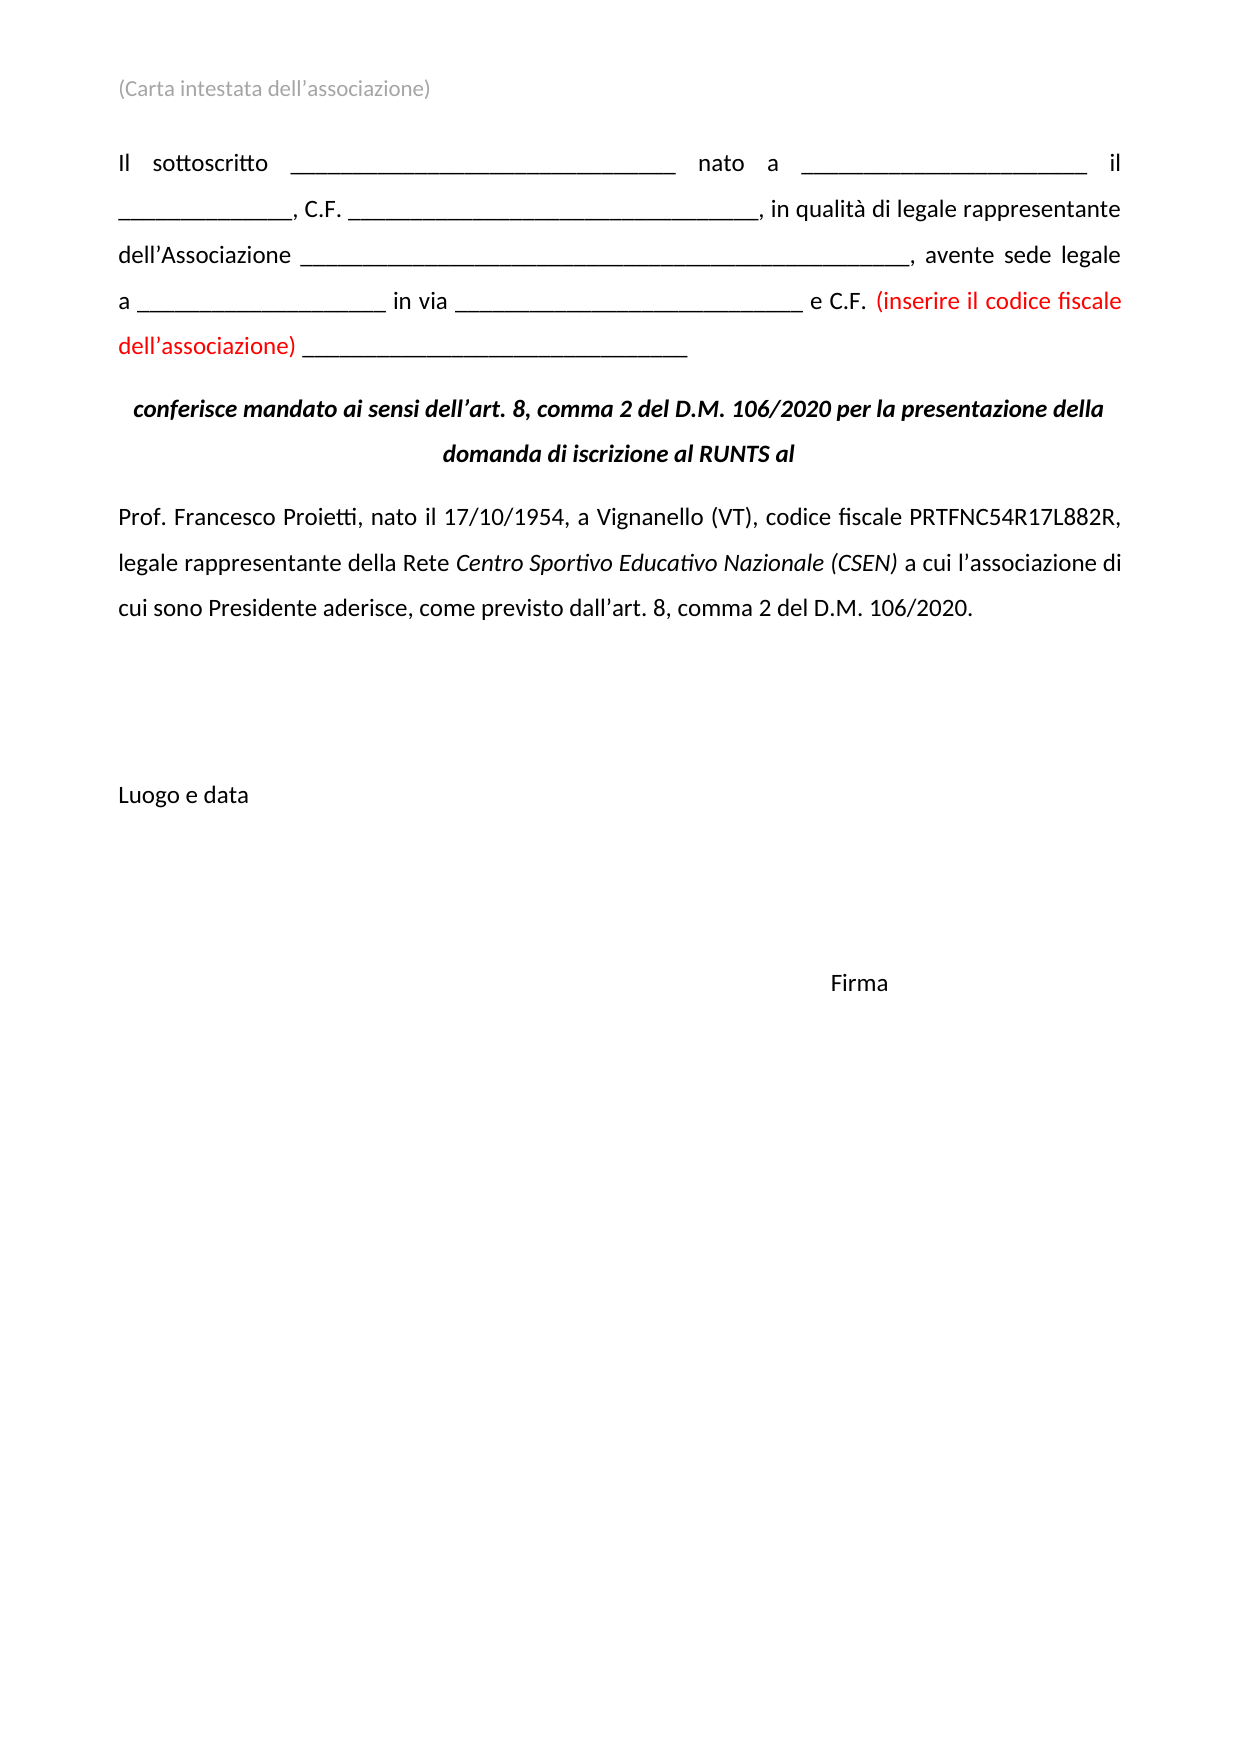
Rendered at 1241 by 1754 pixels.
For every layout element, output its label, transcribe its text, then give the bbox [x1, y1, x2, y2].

text Luogo e data [118, 780, 1122, 810]
text Firma [118, 967, 1122, 997]
text conferisce mandato ai sensi dell’art. 8, comma 2 del D.M. 106/2020 per la presentazione della domanda di iscrizione al RUNTS al [118, 393, 1122, 469]
text Prof. Francesco Proietti, nato il 17/10/1954, a Vignanello (VT), codice fiscale PRTFNC54R17L882R, legale rappresentante della Rete Centro Sportivo Educativo Nazionale (CSEN) a cui l’associazione di cui sono Presidente aderisce, come previsto dall’art. 8, comma 2 del D.M. 106/2020. [118, 501, 1122, 623]
text Il sottoscritto _______________________________ nato a _______________________ il ______________, C.F. _________________________________, in qualità di legale rappresentante dell’Associazione _________________________________________________, avente sede legale a ____________________ in via ____________________________ e C.F. (inserire il codice fiscale dell’associazione) _______________________________ [118, 148, 1122, 361]
